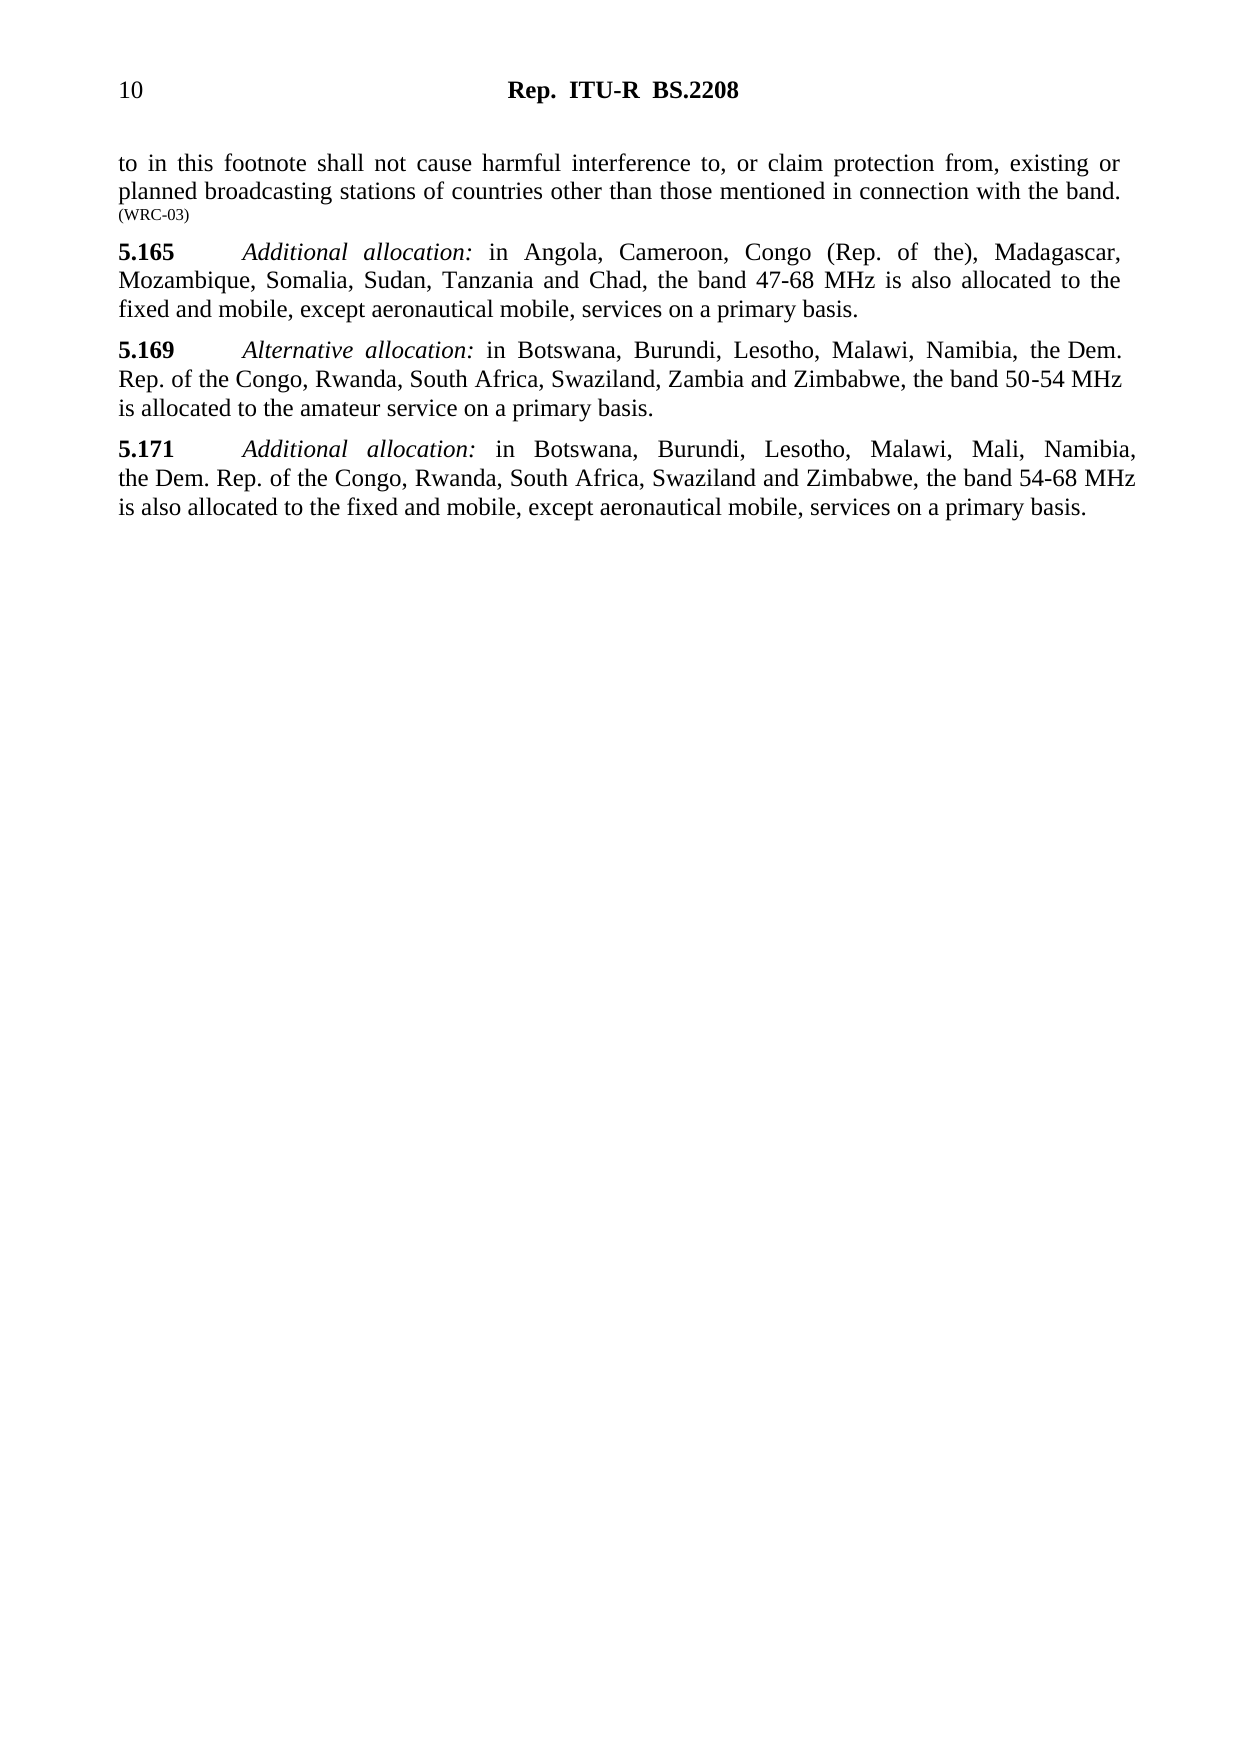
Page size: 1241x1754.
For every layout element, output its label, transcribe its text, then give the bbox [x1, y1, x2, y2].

text 5.165 Additional allocation: in Angola, Cameroon, Congo (Rep. of the), Madagascar, Mozambique, Somalia, Sudan, Tanzania and Chad, the band 47-68 MHz is also allocated to the fixed and mobile, except aeronautical mobile, services on a primary basis. [118, 237, 1122, 323]
text 5.171 Additional allocation: in Botswana, Burundi, Lesotho, Malawi, Mali, Namibia, the Dem. Rep. of the Congo, Rwanda, South Africa, Swaziland and Zimbabwe, the band 54-68 MHz is also allocated to the fixed and mobile, except aeronautical mobile, services on a primary basis. [118, 434, 1137, 521]
text 5.169 Alternative allocation: in Botswana, Burundi, Lesotho, Malawi, Namibia, the Dem. Rep. of the Congo, Rwanda, South Africa, Swaziland, Zambia and Zimbabwe, the band 50-54 MHz is allocated to the amateur service on a primary basis. [118, 336, 1122, 422]
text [118, 148, 1122, 224]
